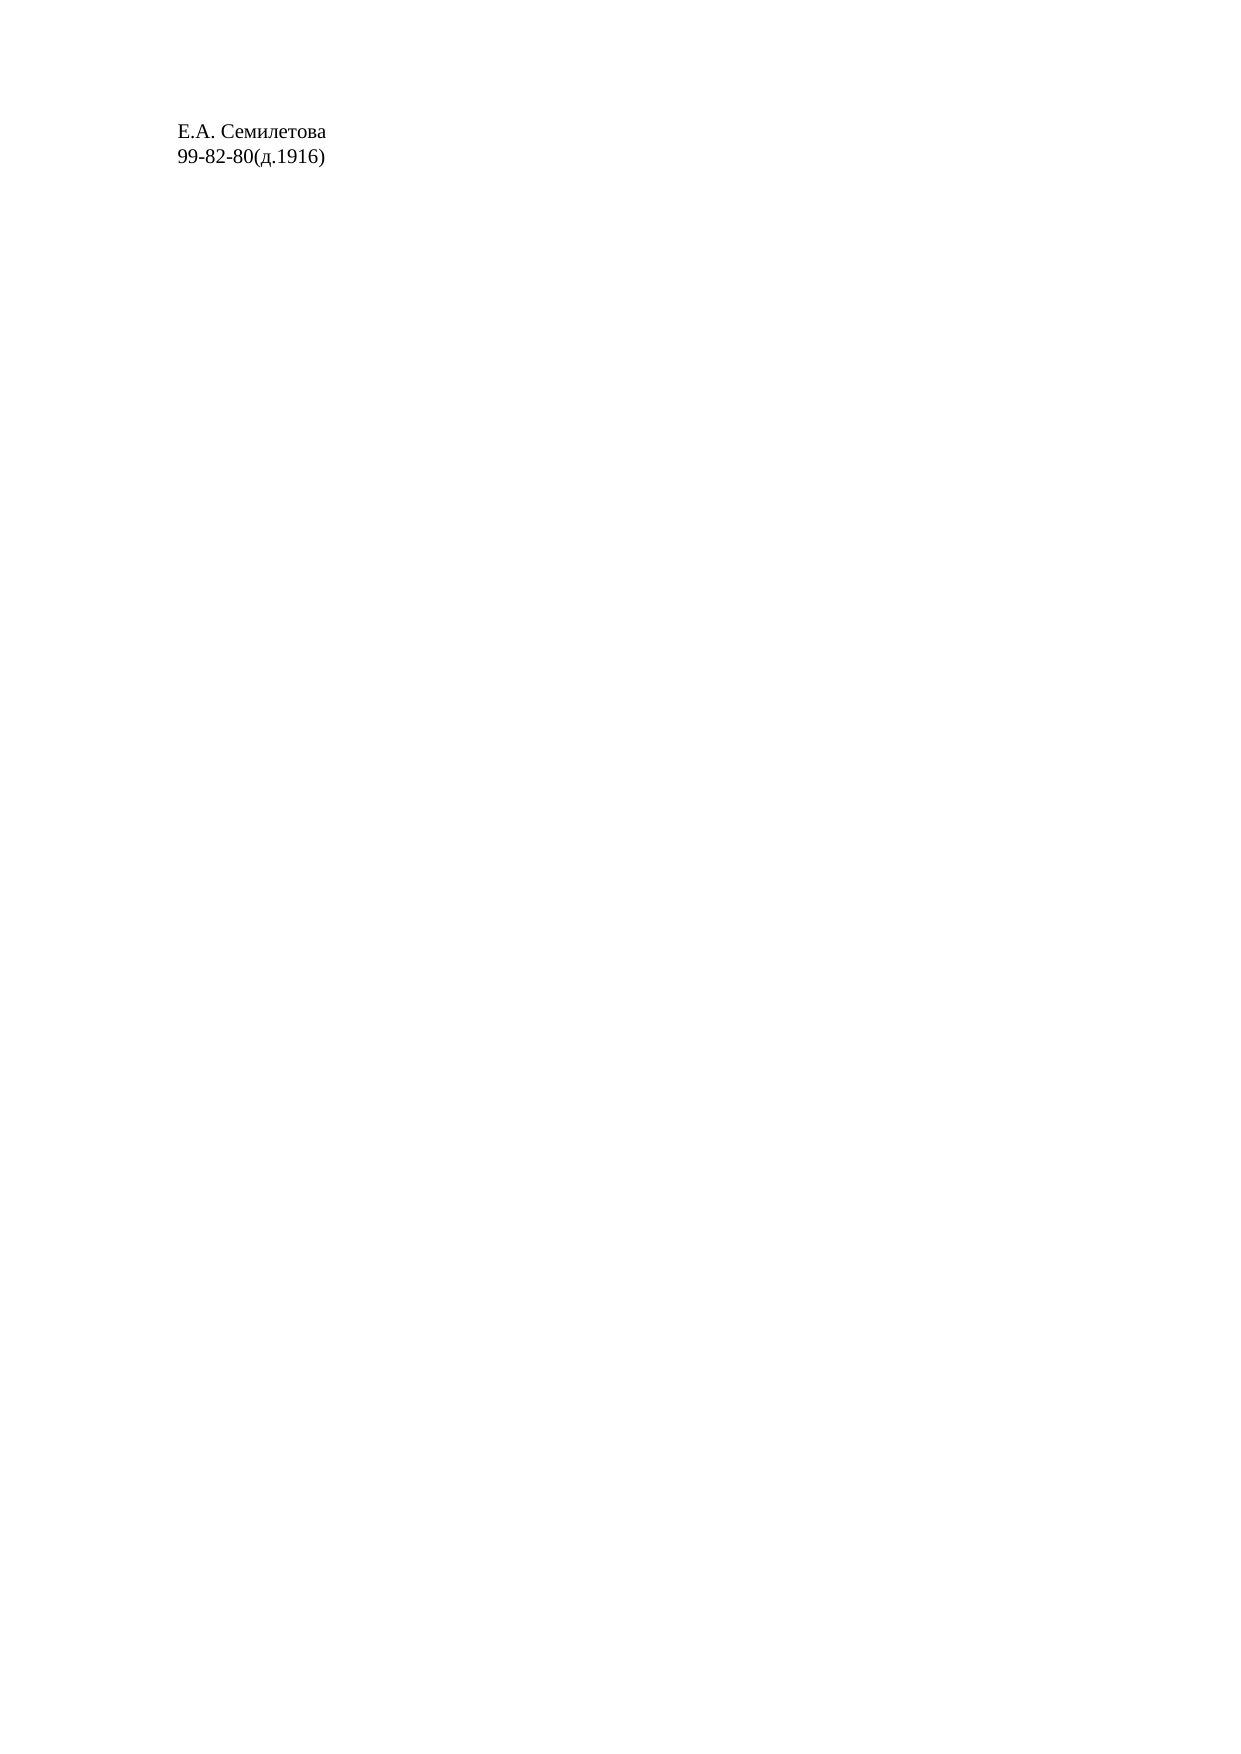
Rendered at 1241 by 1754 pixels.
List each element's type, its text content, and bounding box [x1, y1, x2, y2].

text Е.А. Семилетова [177, 118, 1152, 143]
text 99-82-80(д.1916) [177, 143, 1152, 168]
